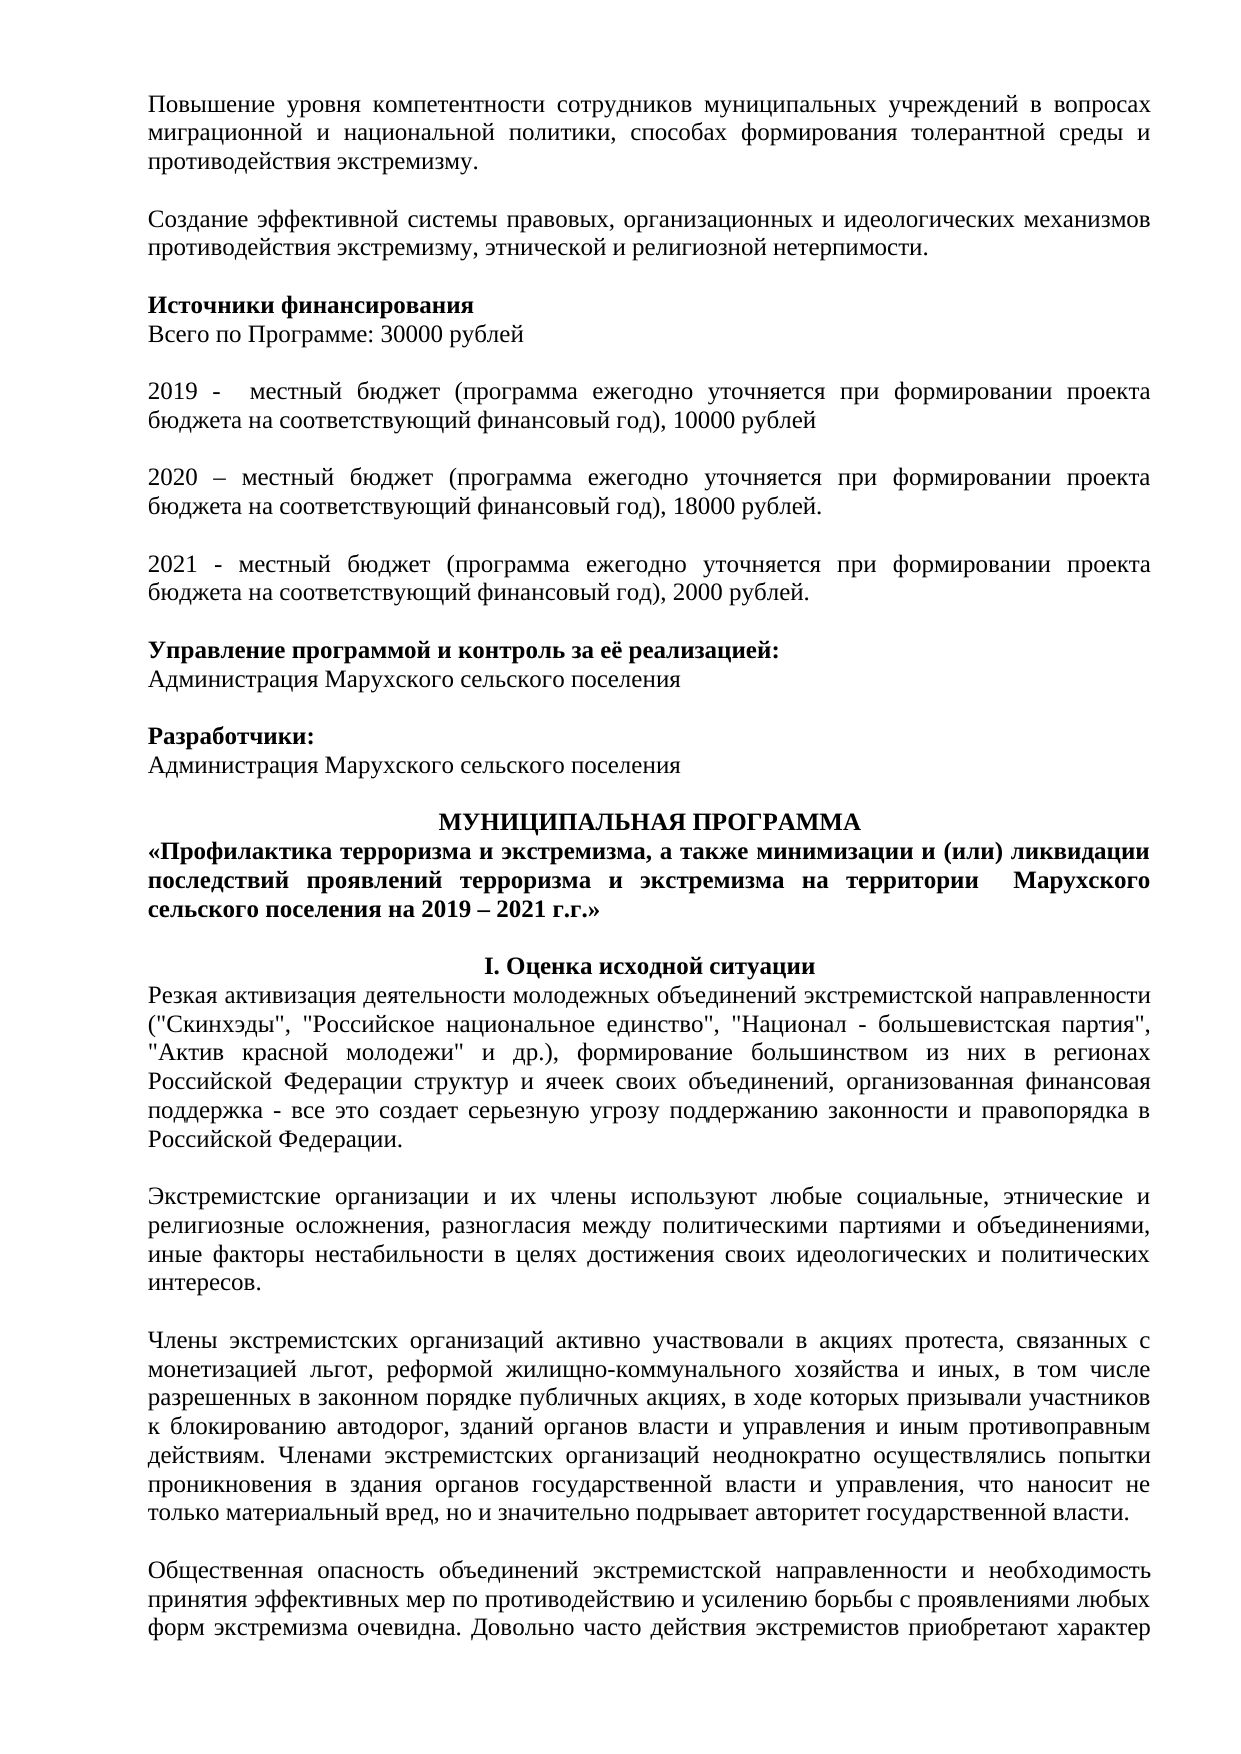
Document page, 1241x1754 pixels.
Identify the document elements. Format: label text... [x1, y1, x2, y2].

text Администрация Марухского сельского поселения [148, 664, 1152, 692]
text Резкая активизация деятельности молодежных объединений экстремистской направленности ("Скинхэды", "Российское национальное единство", "Национал - большевистская партия", "Актив красной молодежи" и др.), формирование большинством из них в регионах Российской Федерации структур и ячеек своих объединений, организованная финансовая поддержка - все это создает серьезную угрозу поддержанию законности и правопорядка в Российской Федерации. [148, 980, 1152, 1152]
text 2020 – местный бюджет (программа ежегодно уточняется при формировании проекта бюджета на соответствующий финансовый год), 18000 рублей. [148, 462, 1152, 520]
text Повышение уровня компетентности сотрудников муниципальных учреждений в вопросах миграционной и национальной политики, способах формирования толерантной среды и противодействия экстремизму. [148, 89, 1152, 175]
text «Профилактика терроризма и экстремизма, а также минимизации и (или) ликвидации последствий проявлений терроризма и экстремизма на территории Марухского сельского поселения на 2019 – 2021 г.г.» [148, 836, 1152, 922]
text Создание эффективной системы правовых, организационных и идеологических механизмов противодействия экстремизму, этнической и религиозной нетерпимости. [148, 204, 1152, 261]
text МУНИЦИПАЛЬНАЯ ПРОГРАММА [148, 807, 1152, 836]
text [148, 1555, 1152, 1641]
text 2019 - местный бюджет (программа ежегодно уточняется при формировании проекта бюджета на соответствующий финансовый год), 10000 рублей [148, 376, 1152, 434]
text Разработчики: [148, 721, 1152, 750]
text Управление программой и контроль за её реализацией: [148, 635, 1152, 664]
text Администрация Марухского сельского поселения [148, 750, 1152, 779]
text Экстремистские организации и их члены используют любые социальные, этнические и религиозные осложнения, разногласия между политическими партиями и объединениями, иные факторы нестабильности в целях достижения своих идеологических и политических интересов. [148, 1181, 1152, 1325]
text I. Оценка исходной ситуации [148, 951, 1152, 980]
text Источники финансирования [148, 290, 1152, 319]
text 2021 - местный бюджет (программа ежегодно уточняется при формировании проекта бюджета на соответствующий финансовый год), 2000 рублей. [148, 549, 1152, 606]
text Всего по Программе: 30000 рублей [148, 319, 1152, 347]
text Члены экстремистских организаций активно участвовали в акциях протеста, связанных с монетизацией льгот, реформой жилищно-коммунального хозяйства и иных, в том числе разрешенных в законном порядке публичных акциях, в ходе которых призывали участников к блокированию автодорог, зданий органов власти и управления и иным противоправным действиям. Членами экстремистских организаций неоднократно осуществлялись попытки проникновения в здания органов государственной власти и управления, что наносит не только материальный вред, но и значительно подрывает авторитет государственной власти. [148, 1325, 1152, 1526]
